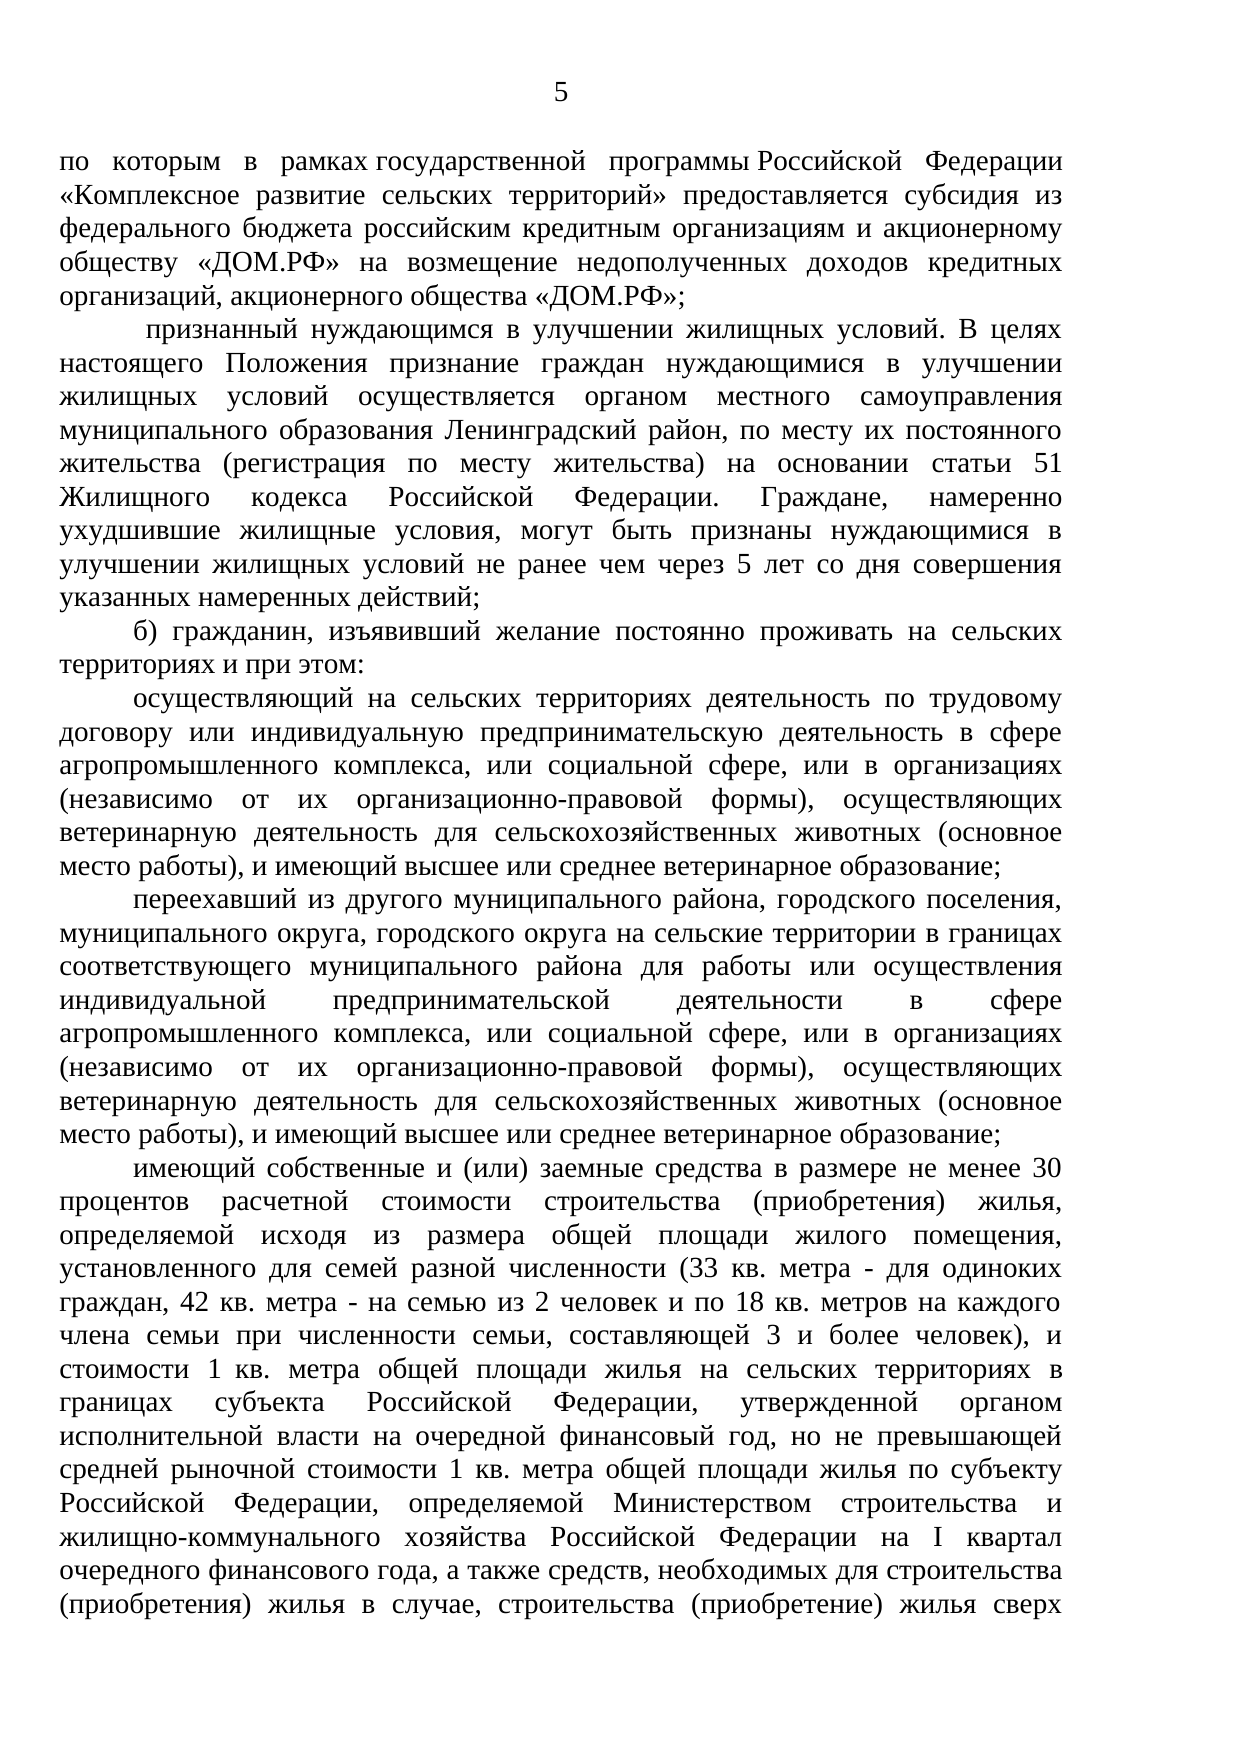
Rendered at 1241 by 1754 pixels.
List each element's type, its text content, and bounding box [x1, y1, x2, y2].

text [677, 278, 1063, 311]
text б) гражданин, изъявивший желание постоянно проживать на сельских территориях и при этом: [59, 613, 1063, 680]
text осуществляющий на сельских территориях деятельность по трудовому договору или индивидуальную предпринимательскую деятельность в сфере агропромышленного комплекса, или социальной сфере, или в организациях (независимо от их организационно-правовой формы), осуществляющих ветеринарную деятельность для сельскохозяйственных животных (основное место работы), и имеющий высшее или среднее ветеринарное образование; [59, 680, 1063, 881]
text переехавший из другого муниципального района, городского поселения, муниципального округа, городского округа на сельские территории в границах соответствующего муниципального района для работы или осуществления индивидуальной предпринимательской деятельности в сфере агропромышленного комплекса, или социальной сфере, или в организациях (независимо от их организационно-правовой формы), осуществляющих ветеринарную деятельность для сельскохозяйственных животных (основное место работы), и имеющий высшее или среднее ветеринарное образование; [59, 881, 1063, 1150]
text признанный нуждающимся в улучшении жилищных условий. В целях настоящего Положения признание граждан нуждающимися в улучшении жилищных условий осуществляется органом местного самоуправления муниципального образования Ленинградский район, по месту их постоянного жительства (регистрация по месту жительства) на основании статьи 51 Жилищного кодекса Российской Федерации. Граждане, намеренно ухудшившие жилищные условия, могут быть признаны нуждающимися в улучшении жилищных условий не ранее чем через 5 лет со дня совершения указанных намеренных действий; [59, 311, 1063, 613]
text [59, 1150, 1063, 1619]
